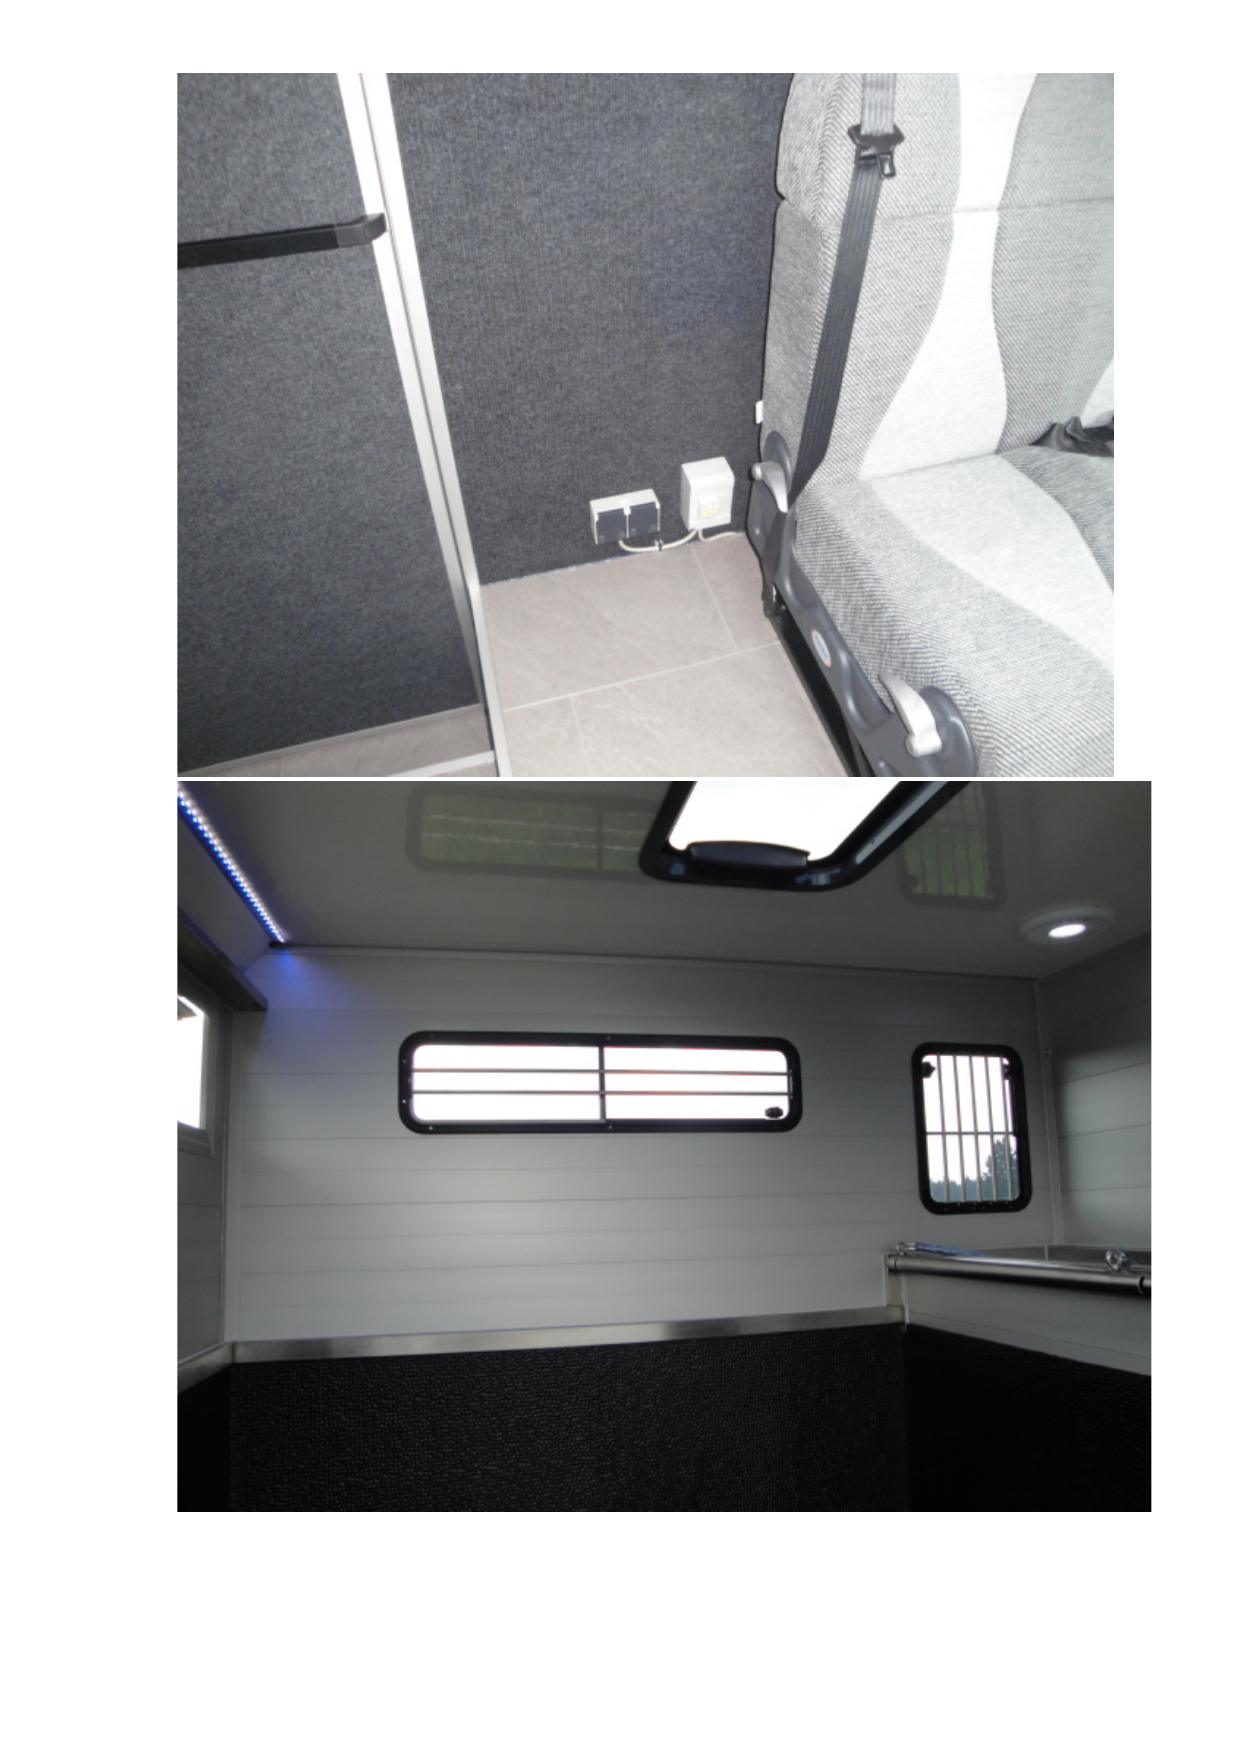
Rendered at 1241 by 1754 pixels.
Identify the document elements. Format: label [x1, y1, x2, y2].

picture [177, 73, 1114, 777]
picture [177, 781, 1152, 1512]
